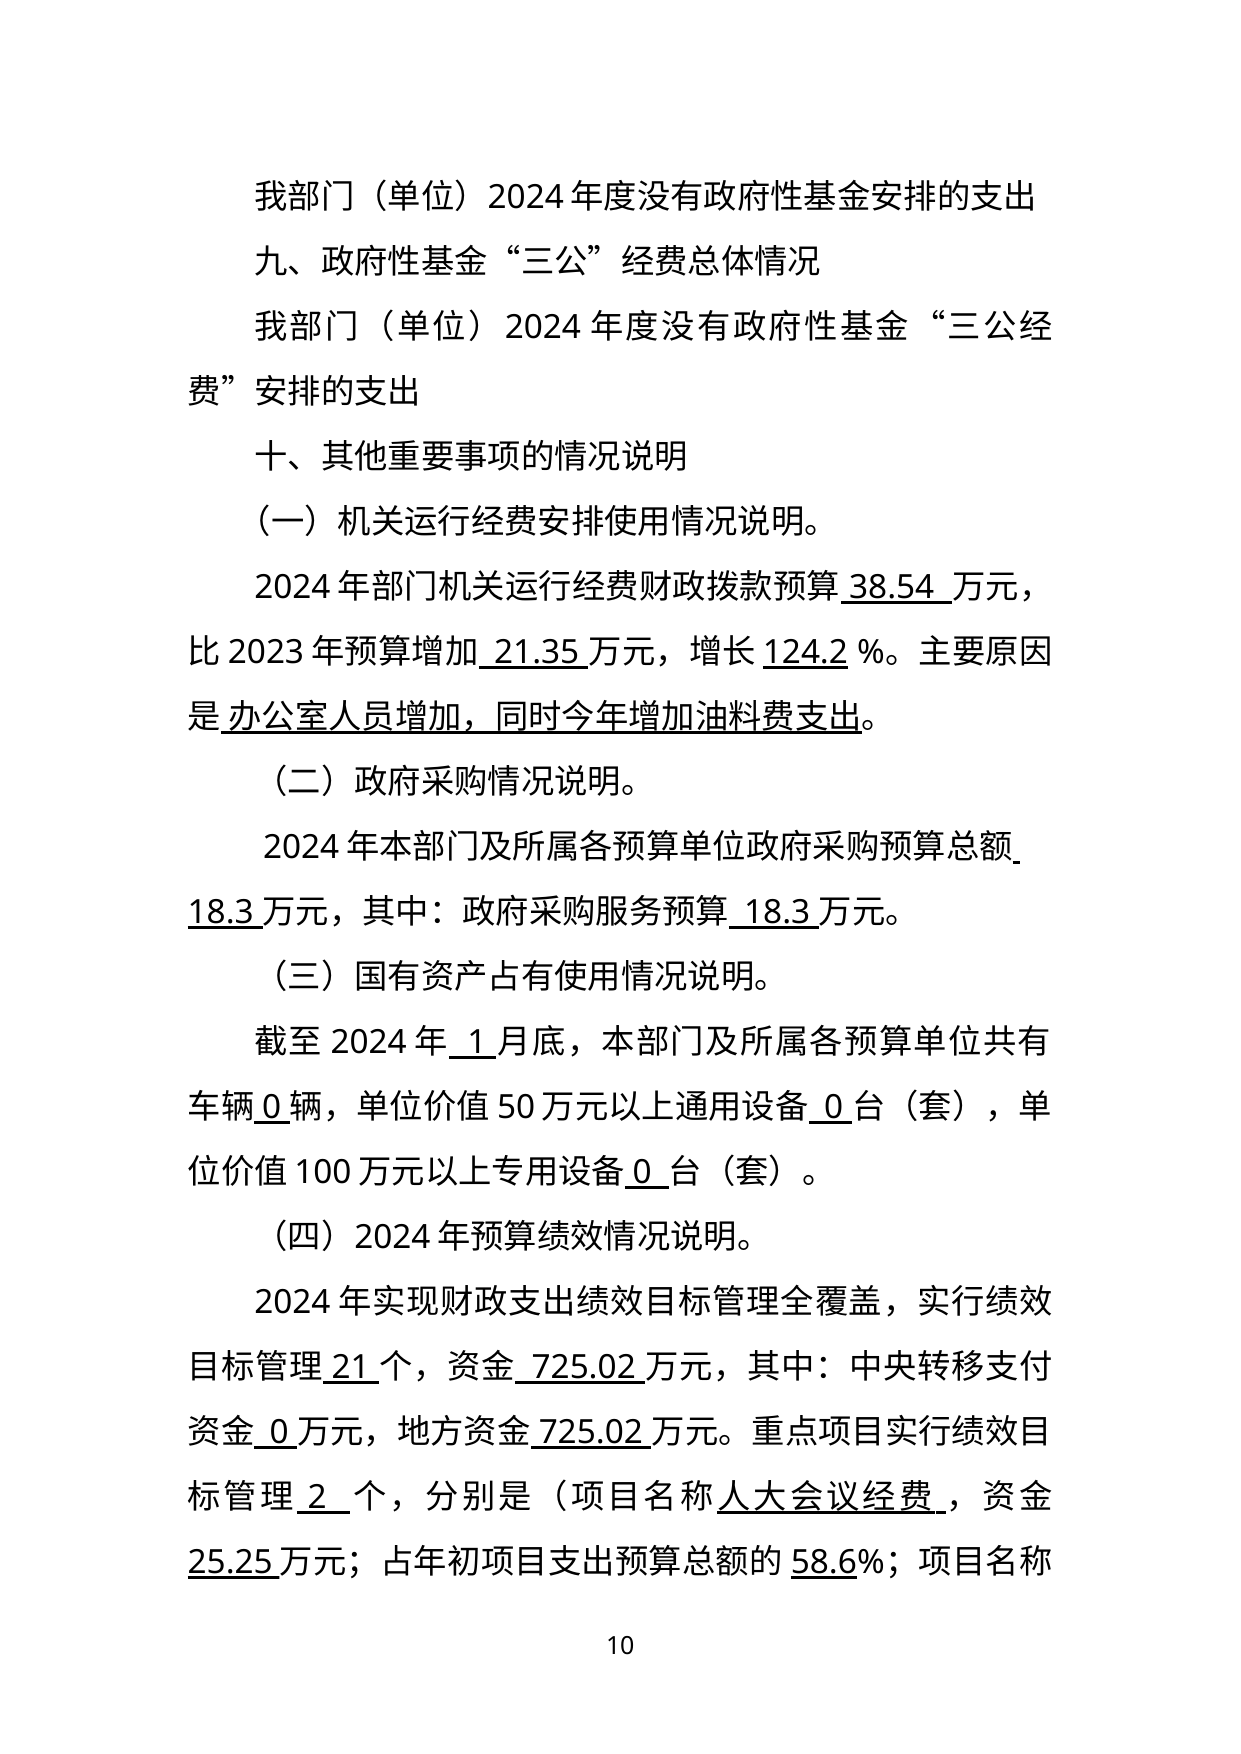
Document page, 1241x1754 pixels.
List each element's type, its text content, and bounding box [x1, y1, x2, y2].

text 截至2024年 1 月底，本部门及所属各预算单位共有车辆 0 辆，单位价值50万元以上通用设备 0 台（套），单位价值100万元以上专用设备 0 台（套）。 [187, 1007, 1053, 1202]
text 九、政府性基金“三公”经费总体情况 [187, 227, 1053, 292]
text 我部门（单位）2024年度没有政府性基金安排的支出 [187, 162, 1053, 227]
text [187, 1267, 1053, 1592]
text （二）政府采购情况说明。 [187, 747, 1053, 812]
text （三）国有资产占有使用情况说明。 [187, 942, 1053, 1007]
text 十、其他重要事项的情况说明 [187, 422, 1053, 487]
text 2024年本部门及所属各预算单位政府采购预算总额 18.3 万元，其中：政府采购服务预算 18.3 万元。 [187, 812, 1053, 942]
text 我部门（单位）2024年度没有政府性基金“三公经费”安排的支出 [187, 292, 1053, 422]
text （四）2024年预算绩效情况说明。 [187, 1202, 1053, 1267]
text 2024年部门机关运行经费财政拨款预算 38.54 万元，比2023年预算增加 21.35 万元，增长124.2 %。主要原因是 办公室人员增加，同时今年增加油料费支出。 [187, 552, 1053, 747]
text （一）机关运行经费安排使用情况说明。 [187, 487, 1053, 552]
